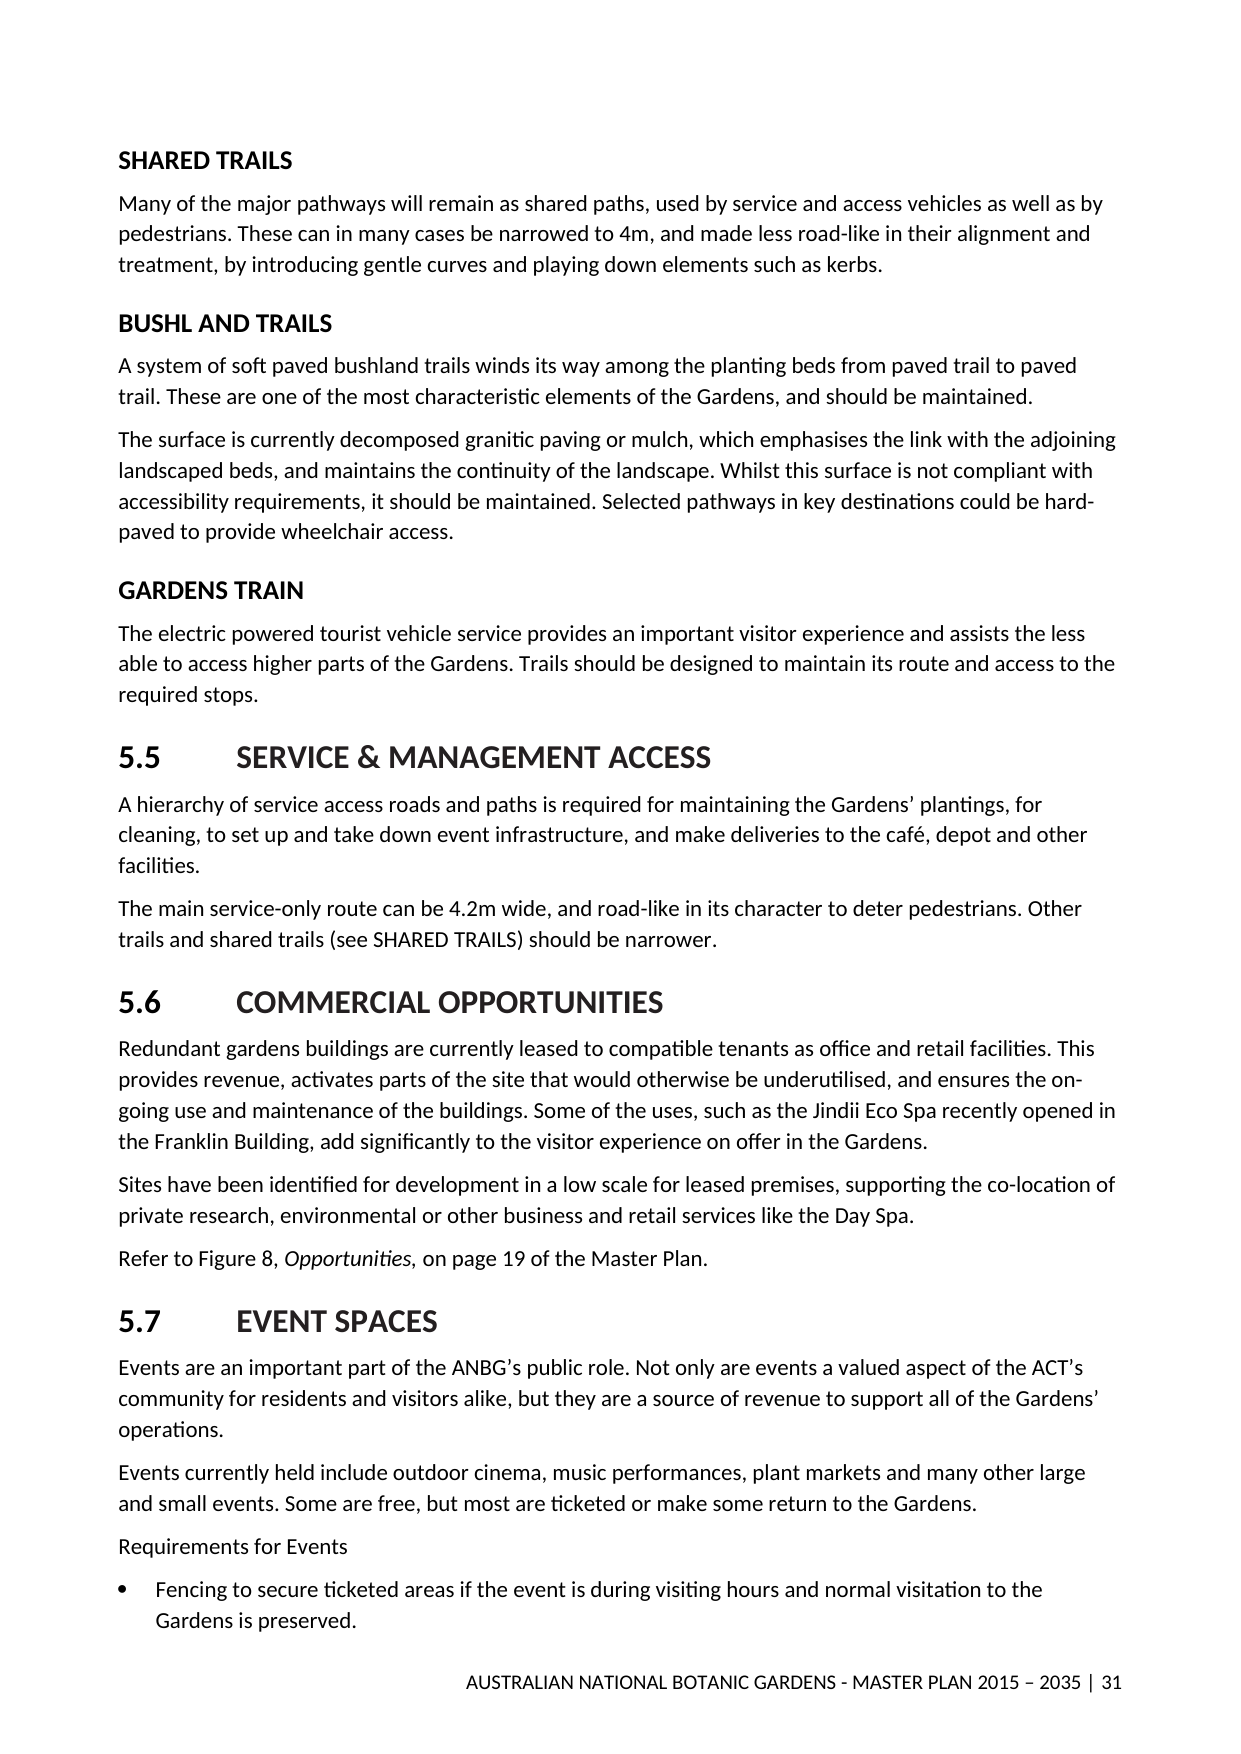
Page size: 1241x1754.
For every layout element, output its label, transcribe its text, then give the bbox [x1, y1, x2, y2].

subtitle SHARED TRAILS [118, 143, 1122, 176]
text A hierarchy of service access roads and paths is required for maintaining the Gardens’ plantings, for cleaning, to set up and take down event infrastructure, and make deliveries to the café, depot and other facilities. [118, 790, 1122, 879]
text Many of the major pathways will remain as shared paths, used by service and access vehicles as well as by pedestrians. These can in many cases be narrowed to 4m, and made less road-like in their alignment and treatment, by introducing gentle curves and playing down elements such as kerbs. [118, 189, 1122, 278]
text Sites have been identified for development in a low scale for leased premises, supporting the co-location of private research, environmental or other business and retail services like the Day Spa. [118, 1170, 1122, 1229]
text Events are an important part of the ANBG’s public role. Not only are events a valued aspect of the ACT’s community for residents and visitors alike, but they are a source of revenue to support all of the Gardens’ operations. [118, 1353, 1122, 1443]
list Fencing to secure ticketed areas if the event is during visiting hours and normal visitation to the Gardens is preserved. [118, 1575, 1122, 1634]
text Requirements for Events [118, 1532, 1122, 1560]
subtitle COMMERCIAL OPPORTUNITIES [118, 981, 1122, 1022]
text Events currently held include outdoor cinema, music performances, plant markets and many other large and small events. Some are free, but most are ticketed or make some return to the Gardens. [118, 1458, 1122, 1517]
text The main service-only route can be 4.2m wide, and road-like in its character to deter pedestrians. Other trails and shared trails (see SHARED TRAILS) should be narrower. [118, 894, 1122, 953]
text Refer to Figure 8, Opportunities, on page 19 of the Master Plan. [118, 1244, 1122, 1272]
subtitle EVENT SPACES [118, 1300, 1122, 1340]
subtitle BUSHL AND TRAILS [118, 306, 1122, 339]
text The surface is currently decomposed granitic paving or mulch, which emphasises the link with the adjoining landscaped beds, and maintains the continuity of the landscape. Whilst this surface is not compliant with accessibility requirements, it should be maintained. Selected pathways in key destinations could be hard-paved to provide wheelchair access. [118, 425, 1122, 546]
text A system of soft paved bushland trails winds its way among the planting beds from paved trail to paved trail. These are one of the most characteristic elements of the Gardens, and should be maintained. [118, 351, 1122, 410]
text Redundant gardens buildings are currently leased to compatible tenants as office and retail facilities. This provides revenue, activates parts of the site that would otherwise be underutilised, and ensures the on-going use and maintenance of the buildings. Some of the uses, such as the Jindii Eco Spa recently opened in the Franklin Building, add significantly to the visitor experience on offer in the Gardens. [118, 1034, 1122, 1155]
text The electric powered tourist vehicle service provides an important visitor experience and assists the less able to access higher parts of the Gardens. Trails should be designed to maintain its route and access to the required stops. [118, 619, 1122, 708]
subtitle SERVICE & MANAGEMENT ACCESS [118, 736, 1122, 777]
subtitle GARDENS TRAIN [118, 573, 1122, 606]
